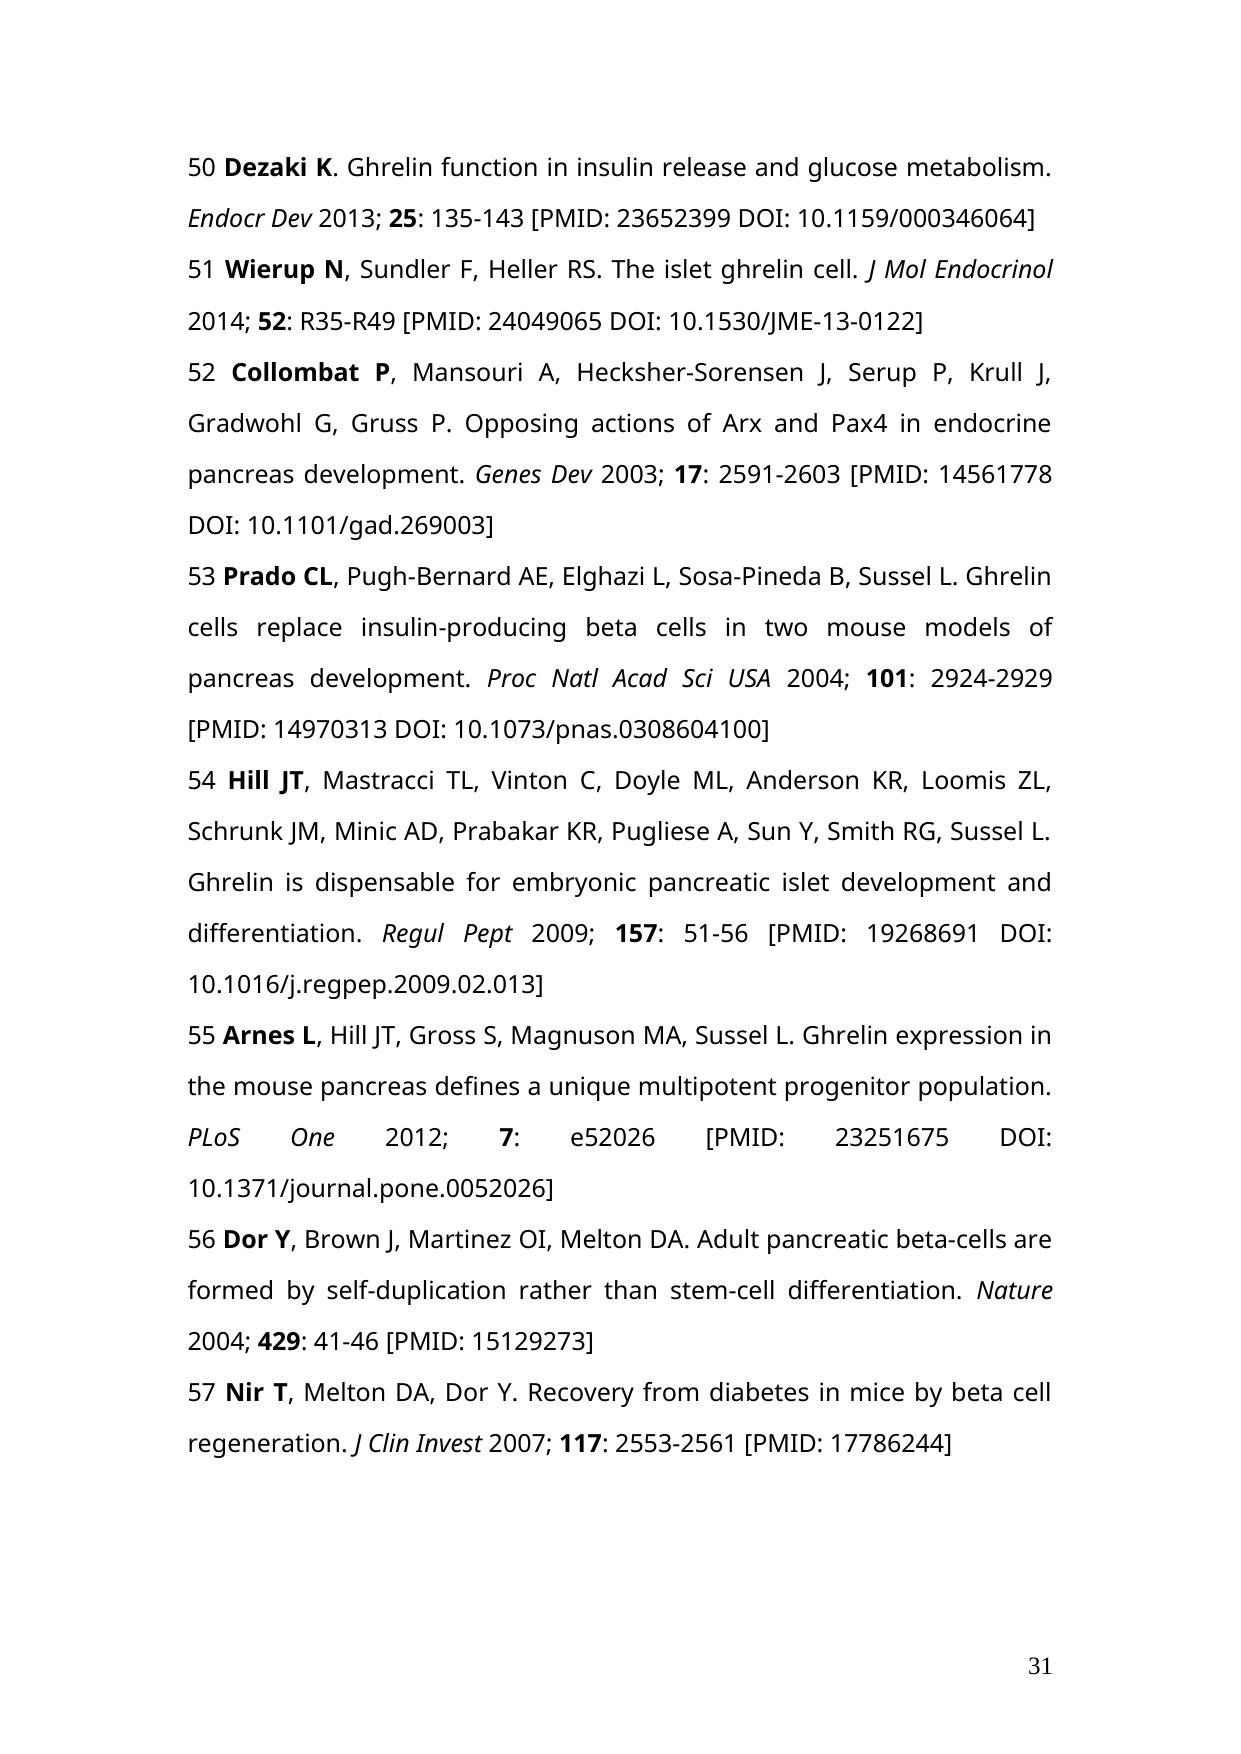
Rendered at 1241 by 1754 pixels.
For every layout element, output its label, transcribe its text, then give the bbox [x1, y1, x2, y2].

text 57 Nir T, Melton DA, Dor Y. Recovery from diabetes in mice by beta cell regeneration. J Clin Invest 2007; 117: 2553-2561 [PMID: 17786244] [187, 1375, 1053, 1460]
text 50 Dezaki K. Ghrelin function in insulin release and glucose metabolism. Endocr Dev 2013; 25: 135-143 [PMID: 23652399 DOI: 10.1159/000346064] [187, 150, 1053, 235]
text 55 Arnes L, Hill JT, Gross S, Magnuson MA, Sussel L. Ghrelin expression in the mouse pancreas defines a unique multipotent progenitor population. PLoS One 2012; 7: e52026 [PMID: 23251675 DOI: 10.1371/journal.pone.0052026] [187, 1018, 1053, 1205]
text 54 Hill JT, Mastracci TL, Vinton C, Doyle ML, Anderson KR, Loomis ZL, Schrunk JM, Minic AD, Prabakar KR, Pugliese A, Sun Y, Smith RG, Sussel L. Ghrelin is dispensable for embryonic pancreatic islet development and differentiation. Regul Pept 2009; 157: 51-56 [PMID: 19268691 DOI: 10.1016/j.regpep.2009.02.013] [187, 762, 1053, 1001]
text 53 Prado CL, Pugh-Bernard AE, Elghazi L, Sosa-Pineda B, Sussel L. Ghrelin cells replace insulin-producing beta cells in two mouse models of pancreas development. Proc Natl Acad Sci USA 2004; 101: 2924-2929 [PMID: 14970313 DOI: 10.1073/pnas.0308604100] [187, 558, 1053, 746]
text 56 Dor Y, Brown J, Martinez OI, Melton DA. Adult pancreatic beta-cells are formed by self-duplication rather than stem-cell differentiation. Nature 2004; 429: 41-46 [PMID: 15129273] [187, 1222, 1053, 1358]
text 51 Wierup N, Sundler F, Heller RS. The islet ghrelin cell. J Mol Endocrinol 2014; 52: R35-R49 [PMID: 24049065 DOI: 10.1530/JME-13-0122] [187, 252, 1053, 337]
text 52 Collombat P, Mansouri A, Hecksher-Sorensen J, Serup P, Krull J, Gradwohl G, Gruss P. Opposing actions of Arx and Pax4 in endocrine pancreas development. Genes Dev 2003; 17: 2591-2603 [PMID: 14561778 DOI: 10.1101/gad.269003] [187, 354, 1053, 541]
